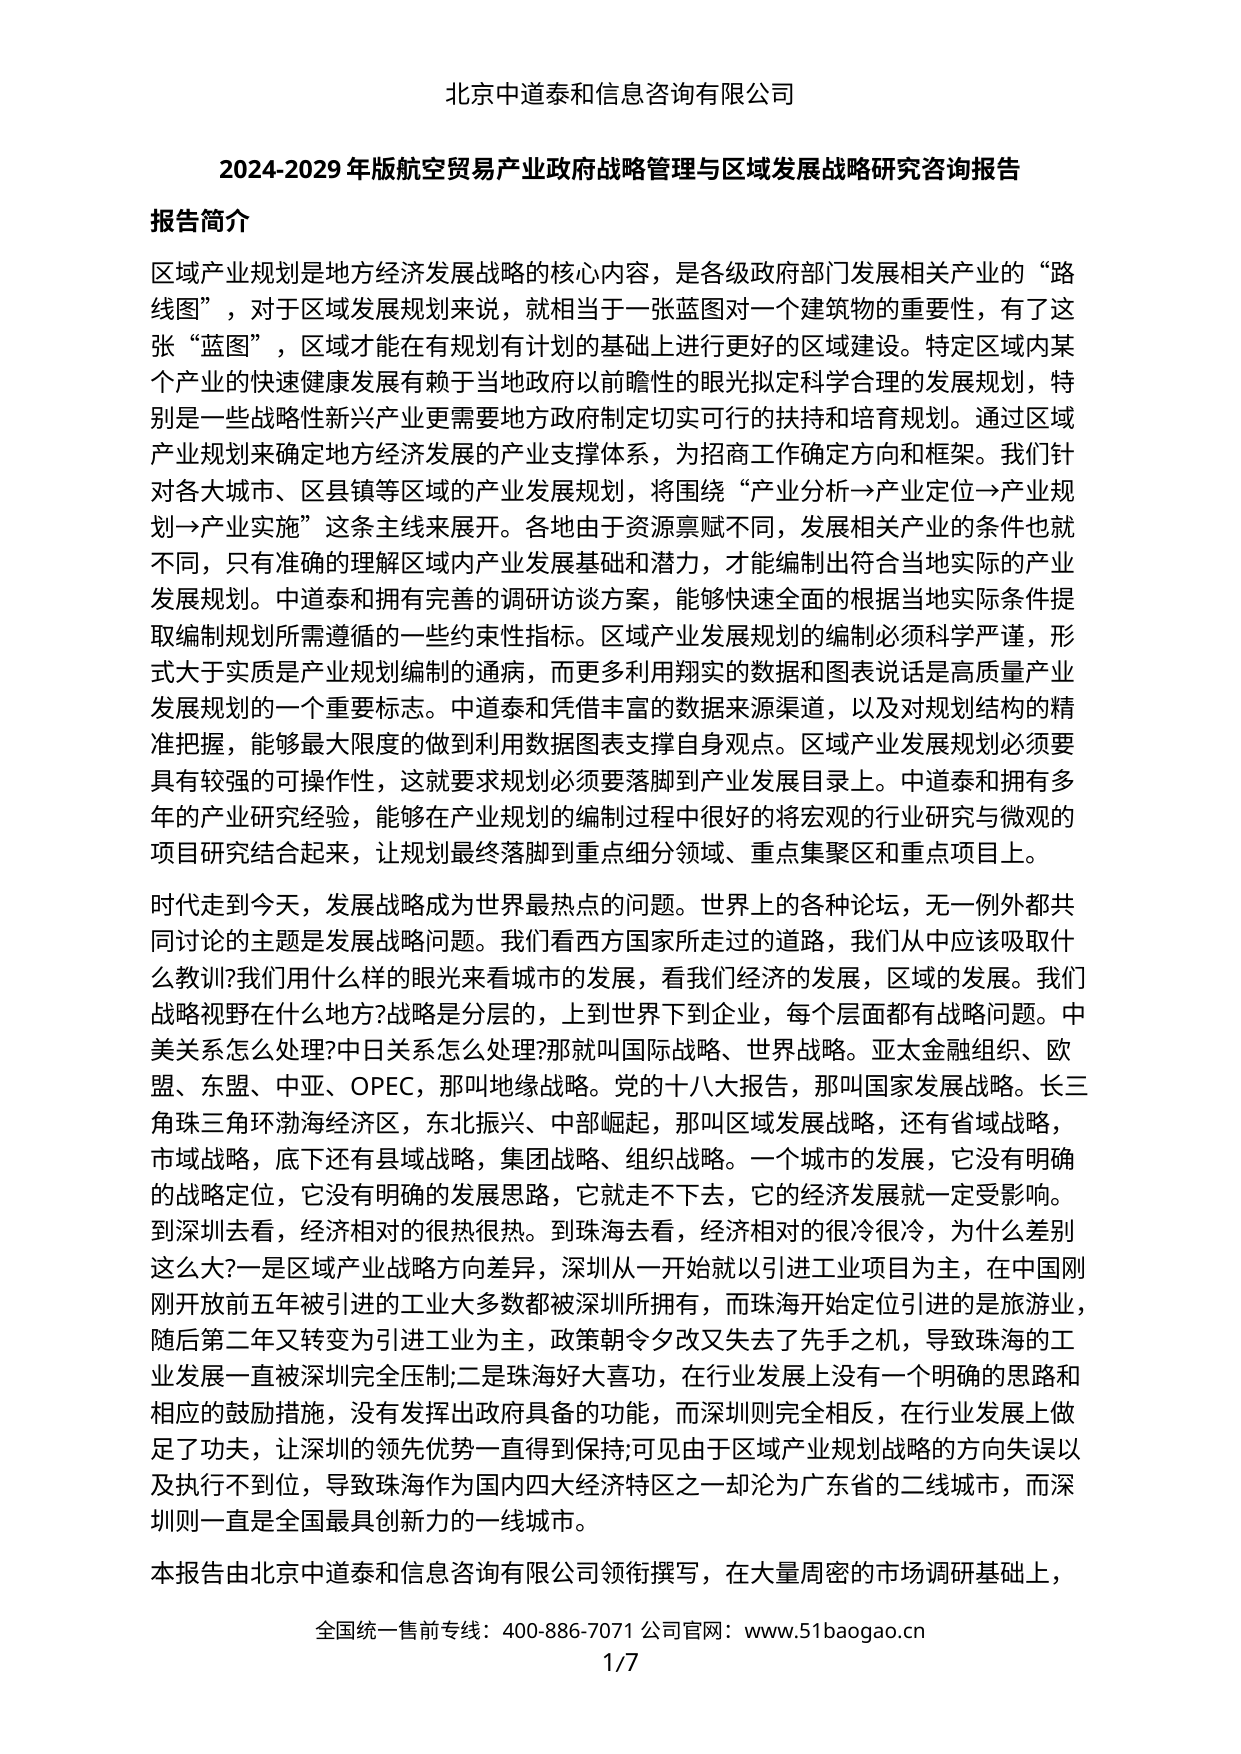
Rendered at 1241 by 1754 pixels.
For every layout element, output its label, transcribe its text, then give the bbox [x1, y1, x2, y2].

text 2024-2029年版航空贸易产业政府战略管理与区域发展战略研究咨询报告 [150, 150, 1090, 186]
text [150, 1554, 1090, 1590]
text 区域产业规划是地方经济发展战略的核心内容，是各级政府部门发展相关产业的“路线图”，对于区域发展规划来说，就相当于一张蓝图对一个建筑物的重要性，有了这张“蓝图”，区域才能在有规划有计划的基础上进行更好的区域建设。特定区域内某个产业的快速健康发展有赖于当地政府以前瞻性的眼光拟定科学合理的发展规划，特别是一些战略性新兴产业更需要地方政府制定切实可行的扶持和培育规划。通过区域产业规划来确定地方经济发展的产业支撑体系，为招商工作确定方向和框架。我们针对各大城市、区县镇等区域的产业发展规划，将围绕“产业分析→产业定位→产业规划→产业实施”这条主线来展开。各地由于资源禀赋不同，发展相关产业的条件也就不同，只有准确的理解区域内产业发展基础和潜力，才能编制出符合当地实际的产业发展规划。中道泰和拥有完善的调研访谈方案，能够快速全面的根据当地实际条件提取编制规划所需遵循的一些约束性指标。区域产业发展规划的编制必须科学严谨，形式大于实质是产业规划编制的通病，而更多利用翔实的数据和图表说话是高质量产业发展规划的一个重要标志。中道泰和凭借丰富的数据来源渠道，以及对规划结构的精准把握，能够最大限度的做到利用数据图表支撑自身观点。区域产业发展规划必须要具有较强的可操作性，这就要求规划必须要落脚到产业发展目录上。中道泰和拥有多年的产业研究经验，能够在产业规划的编制过程中很好的将宏观的行业研究与微观的项目研究结合起来，让规划最终落脚到重点细分领域、重点集聚区和重点项目上。 [150, 254, 1090, 870]
text 时代走到今天，发展战略成为世界最热点的问题。世界上的各种论坛，无一例外都共同讨论的主题是发展战略问题。我们看西方国家所走过的道路，我们从中应该吸取什么教训?我们用什么样的眼光来看城市的发展，看我们经济的发展，区域的发展。我们战略视野在什么地方?战略是分层的，上到世界下到企业，每个层面都有战略问题。中美关系怎么处理?中日关系怎么处理?那就叫国际战略、世界战略。亚太金融组织、欧盟、东盟、中亚、OPEC，那叫地缘战略。党的十八大报告，那叫国家发展战略。长三角珠三角环渤海经济区，东北振兴、中部崛起，那叫区域发展战略，还有省域战略，市域战略，底下还有县域战略，集团战略、组织战略。一个城市的发展，它没有明确的战略定位，它没有明确的发展思路，它就走不下去，它的经济发展就一定受影响。到深圳去看，经济相对的很热很热。到珠海去看，经济相对的很冷很冷，为什么差别这么大?一是区域产业战略方向差异，深圳从一开始就以引进工业项目为主，在中国刚刚开放前五年被引进的工业大多数都被深圳所拥有，而珠海开始定位引进的是旅游业，随后第二年又转变为引进工业为主，政策朝令夕改又失去了先手之机，导致珠海的工业发展一直被深圳完全压制;二是珠海好大喜功，在行业发展上没有一个明确的思路和相应的鼓励措施，没有发挥出政府具备的功能，而深圳则完全相反，在行业发展上做足了功夫，让深圳的领先优势一直得到保持;可见由于区域产业规划战略的方向失误以及执行不到位，导致珠海作为国内四大经济特区之一却沦为广东省的二线城市，而深圳则一直是全国最具创新力的一线城市。 [150, 886, 1090, 1538]
text 报告简介 [150, 202, 1090, 238]
